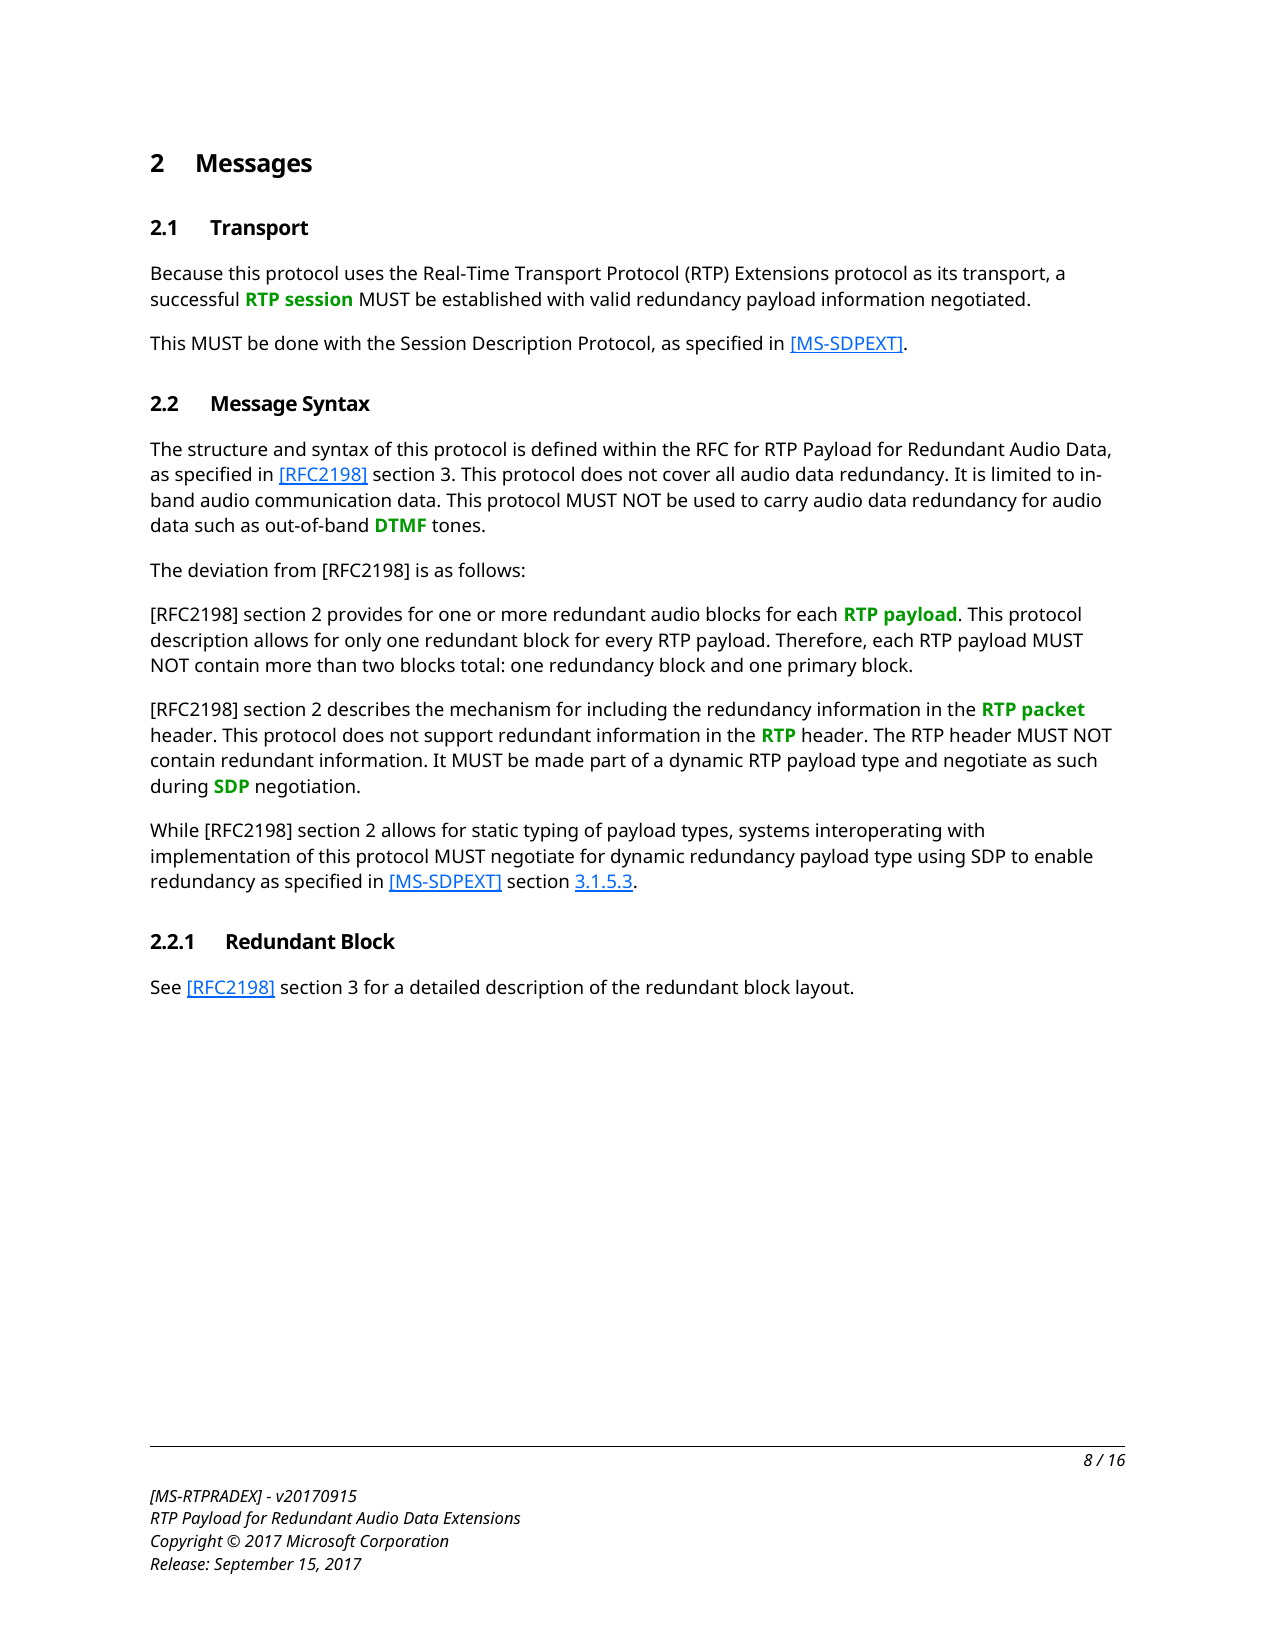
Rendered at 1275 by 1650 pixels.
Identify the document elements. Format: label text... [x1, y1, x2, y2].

text See [RFC2198] section 3 for a detailed description of the redundant block layout. [150, 974, 1125, 1000]
text The deviation from [RFC2198] is as follows: [150, 557, 1125, 583]
text This MUST be done with the Session Description Protocol, as specified in [MS-SDPEXT]. [150, 330, 1125, 356]
text The structure and syntax of this protocol is defined within the RFC for RTP Payload for Redundant Audio Data, as specified in [RFC2198] section 3. This protocol does not cover all audio data redundancy. It is limited to in-band audio communication data. This protocol MUST NOT be used to carry audio data redundancy for audio data such as out-of-band DTMF tones. [150, 436, 1125, 538]
text Because this protocol uses the Real-Time Transport Protocol (RTP) Extensions protocol as its transport, a successful RTP session MUST be established with valid redundancy payload information negotiated. [150, 260, 1125, 311]
text While [RFC2198] section 2 allows for static typing of payload types, systems interoperating with implementation of this protocol MUST negotiate for dynamic redundancy payload type using SDP to enable redundancy as specified in [MS-SDPEXT] section 3.1.5.3. [150, 817, 1125, 894]
subtitle Transport [150, 213, 1125, 242]
subtitle Redundant Block [150, 927, 1125, 956]
text [RFC2198] section 2 describes the mechanism for including the redundancy information in the RTP packet header. This protocol does not support redundant information in the RTP header. The RTP header MUST NOT contain redundant information. It MUST be made part of a dynamic RTP payload type and negotiate as such during SDP negotiation. [150, 697, 1125, 799]
text [RFC2198] section 2 provides for one or more redundant audio blocks for each RTP payload. This protocol description allows for only one redundant block for every RTP payload. Therefore, each RTP payload MUST NOT contain more than two blocks total: one redundancy block and one primary block. [150, 601, 1125, 678]
subtitle Messages [150, 146, 1125, 180]
subtitle Message Syntax [150, 389, 1125, 417]
